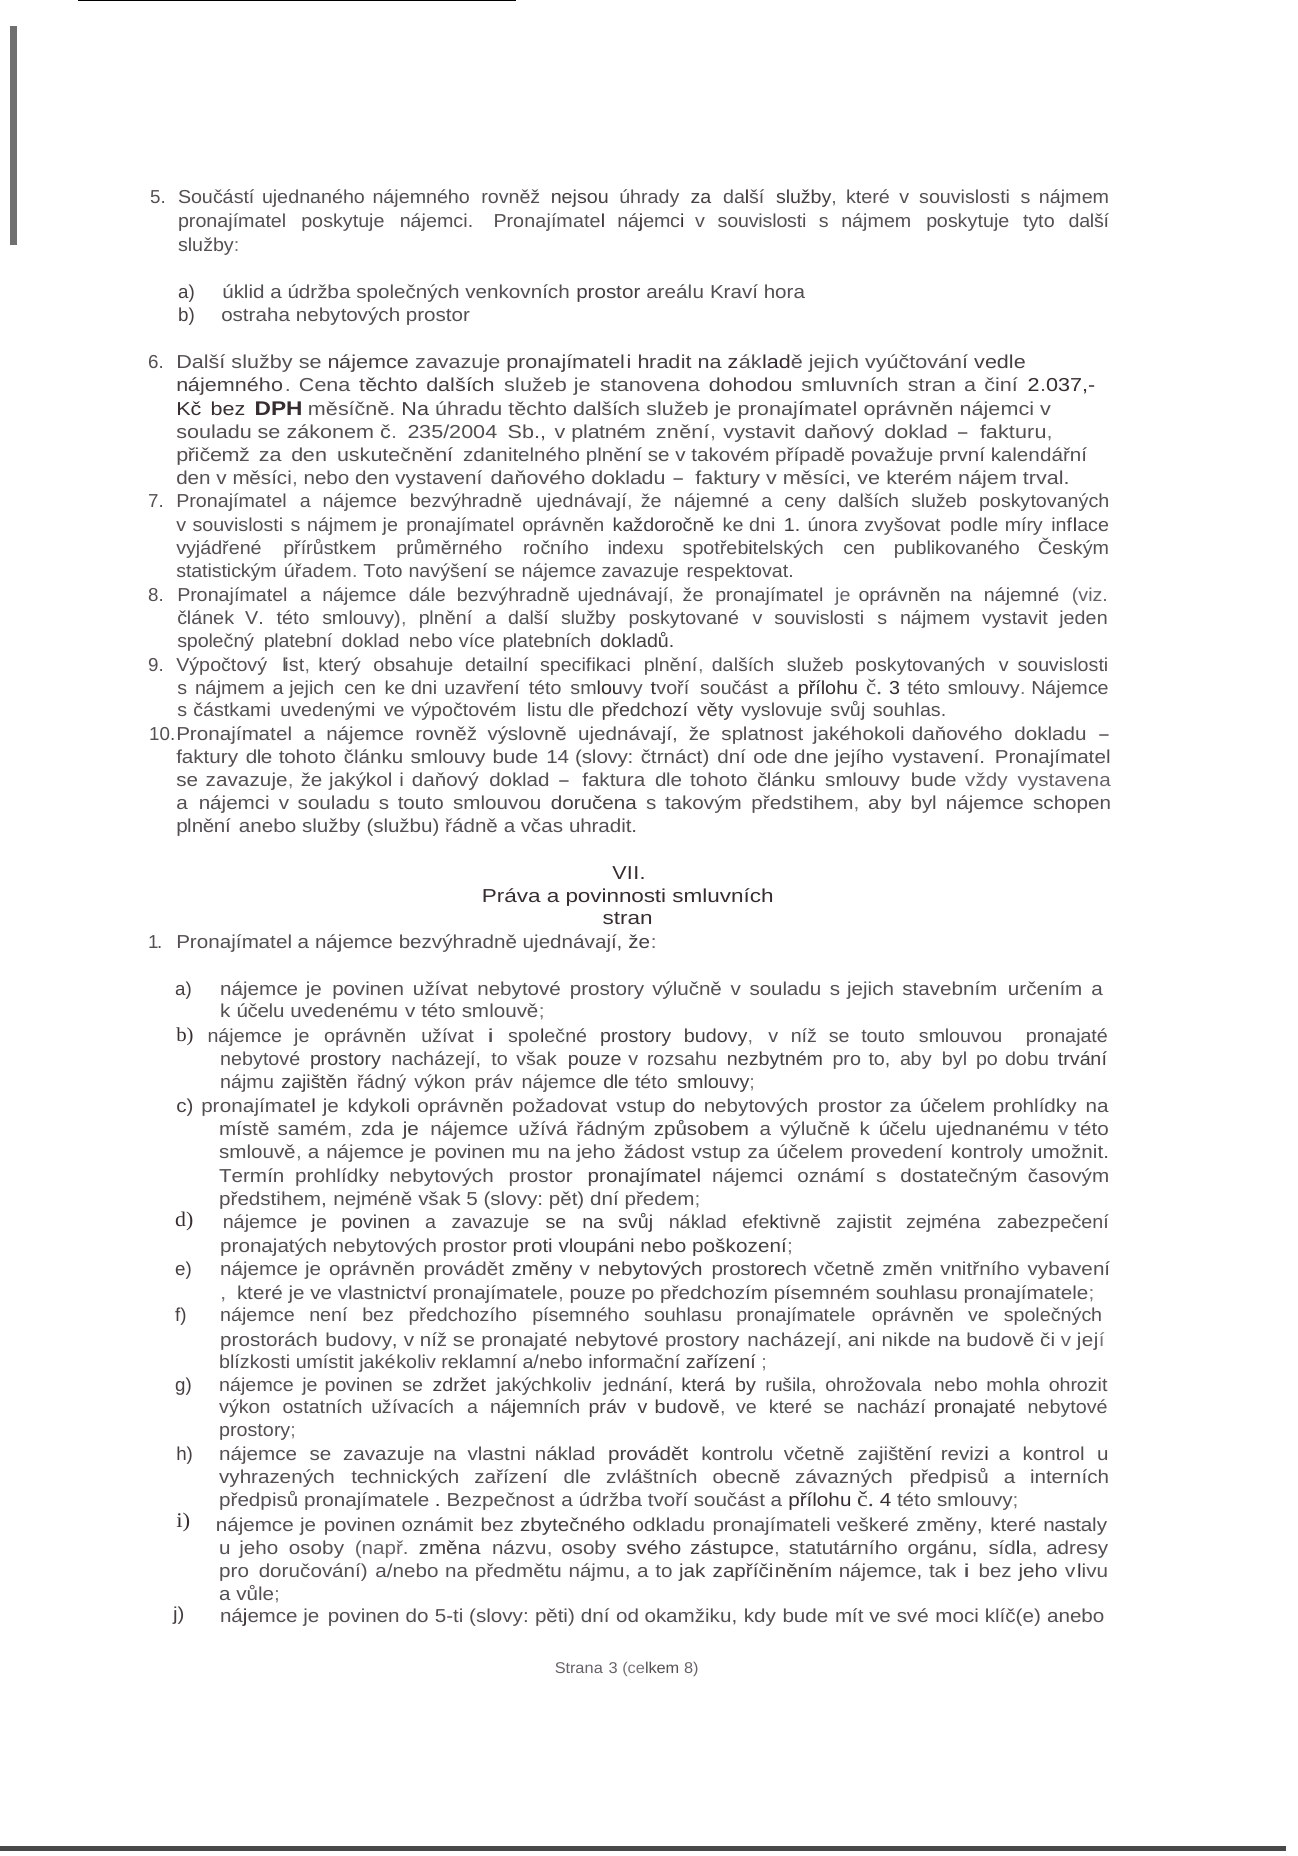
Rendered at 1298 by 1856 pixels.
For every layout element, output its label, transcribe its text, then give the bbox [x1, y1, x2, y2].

list nájemce je povinen užívat nebytové prostory výlučně v souladu s jejich stavebním určením a k účelu uvedenému v této smlouvě; [175, 977, 1108, 1022]
list ostraha nebytových prostor [178, 303, 1298, 325]
list nájemce se zavazuje na vlastni náklad provádět kontrolu včetně zajištění revizi a kontrol u vyhrazených technických zařízení dle zvláštních obecně závazných předpisů a interních předpisů pronajímatele . Bezpečnost a údržba tvoří součást a přílohu č. 4 této smlouvy; [176, 1442, 1109, 1511]
list nájemce je oprávněn provádět změny v nebytových prostorech včetně změn vnitřního vybavení , které je ve vlastnictví pronajímatele, pouze po předchozím písemném souhlasu pronajímatele; [175, 1258, 1110, 1303]
list Pronajímatel a nájemce dále bezvýhradně ujednávají, že pronajímatel je oprávněn na nájemné (viz. článek V. této smlouvy), plnění a další služby poskytované v souvislosti s nájmem vystavit jeden společný platební doklad nebo více platebních dokladů. [148, 584, 1109, 652]
list nájemce není bez předchozího písemného souhlasu pronajímatele oprávněn ve společných [175, 1305, 1298, 1326]
list úklid a údržba společných venkovních prostor areálu Kraví hora [178, 280, 1298, 302]
list nájemce je povinen se zdržet jakýchkoliv jednání, která by rušila, ohrožovala nebo mohla ohrozit výkon ostatních užívacích a nájemních práv v budově, ve které se nachází pronajaté nebytové prostory; [175, 1374, 1108, 1440]
text i) nájemce je povinen oznámit bez zbytečného odkladu pronajímateli veškeré změny, které nastaly u jeho osoby (např. změna názvu, osoby svého zástupce, statutárního orgánu, sídla, adresy pro doručování) a/nebo na předmětu nájmu, a to jak zapříčiněním nájemce, tak i bez jeho vlivu a vůle; [176, 1513, 1108, 1605]
text prostorách budovy, v níž se pronajaté nebytové prostory nacházejí, ani nikde na budově či v její blízkosti umístit jakékoliv reklamní a/nebo informační zařízení ; [219, 1328, 1112, 1373]
list Pronajímatel a nájemce bezvýhradně ujednávají, že: [148, 930, 1298, 952]
list Součástí ujednaného nájemného rovněž nejsou úhrady za další služby, které v souvislosti s nájmem pronajímatel poskytuje nájemci. Pronajímatel nájemci v souvislosti s nájmem poskytuje tyto další služby: [150, 186, 1109, 255]
text c) pronajímatel je kdykoli oprávněn požadovat vstup do nebytových prostor za účelem prohlídky na místě samém, zda je nájemce užívá řádným způsobem a výlučně k účelu ujednanému v této smlouvě, a nájemce je povinen mu na jeho žádost vstup za účelem provedení kontroly umožnit. Termín prohlídky nebytových prostor pronajímatel nájemci oznámí s dostatečným časovým předstihem, nejméně však 5 (slovy: pět) dní předem; [176, 1095, 1109, 1209]
list Další služby se nájemce zavazuje pronajímateli hradit na základě jejich vyúčtování vedle nájemného. Cena těchto dalších služeb je stanovena dohodou smluvních stran a činí 2.037,- Kč bez DPH měsíčně. Na úhradu těchto dalších služeb je pronajímatel oprávněn nájemci v souladu se zákonem č. 235/2004 Sb., v platném znění, vystavit daňový doklad - fakturu, přičemž za den uskutečnění zdanitelného plnění se v takovém případě považuje první kalendářní den v měsíci, nebo den vystavení daňového dokladu - faktury v měsíci, ve kterém nájem trval. [148, 351, 1112, 488]
text d) nájemce je povinen a zavazuje se na svůj náklad efektivně zajistit zejména zabezpečení [175, 1211, 1298, 1233]
text Strana 3 (celkem 8) [0, 1658, 1253, 1677]
text Práva a povinnosti smluvních stran [455, 885, 799, 928]
list Pronajímatel a nájemce rovněž výslovně ujednávají, že splatnost jakéhokoli daňového dokladu - faktury dle tohoto článku smlouvy bude 14 (slovy: čtrnáct) dní ode dne jejího vystavení. Pronajímatel se zavazuje, že jakýkol i daňový doklad - faktura dle tohoto článku smlouvy bude vždy vystavena a nájemci v souladu s touto smlouvou doručena s takovým předstihem, aby byl nájemce schopen plnění anebo služby (službu) řádně a včas uhradit. [149, 723, 1111, 837]
text b) nájemce je oprávněn užívat i společné prostory budovy, v níž se touto smlouvou pronajaté nebytové prostory nacházejí, to však pouze v rozsahu nezbytném pro to, aby byl po dobu trvání nájmu zajištěn řádný výkon práv nájemce dle této smlouvy; [176, 1023, 1108, 1093]
text pronajatých nebytových prostor proti vloupáni nebo poškození; [220, 1234, 1298, 1256]
text VII. [455, 862, 802, 883]
list Pronajímatel a nájemce bezvýhradně ujednávají, že nájemné a ceny dalších služeb poskytovaných v souvislosti s nájmem je pronajímatel oprávněn každoročně ke dni 1. února zvyšovat podle míry inflace vyjádřené přírůstkem průměrného ročního indexu spotřebitelských cen publikovaného Českým statistickým úřadem. Toto navýšení se nájemce zavazuje respektovat. [148, 490, 1109, 582]
list Výpočtový list, který obsahuje detailní specifikaci plnění, dalších služeb poskytovaných v souvislosti s nájmem a jejich cen ke dni uzavření této smlouvy tvoří součást a přílohu č. 3 této smlouvy. Nájemce s částkami uvedenými ve výpočtovém listu dle předchozí věty vyslovuje svůj souhlas. [148, 654, 1109, 721]
text j) nájemce je povinen do 5-ti (slovy: pěti) dní od okamžiku, kdy bude mít ve své moci klíč(e) anebo [173, 1605, 1298, 1627]
